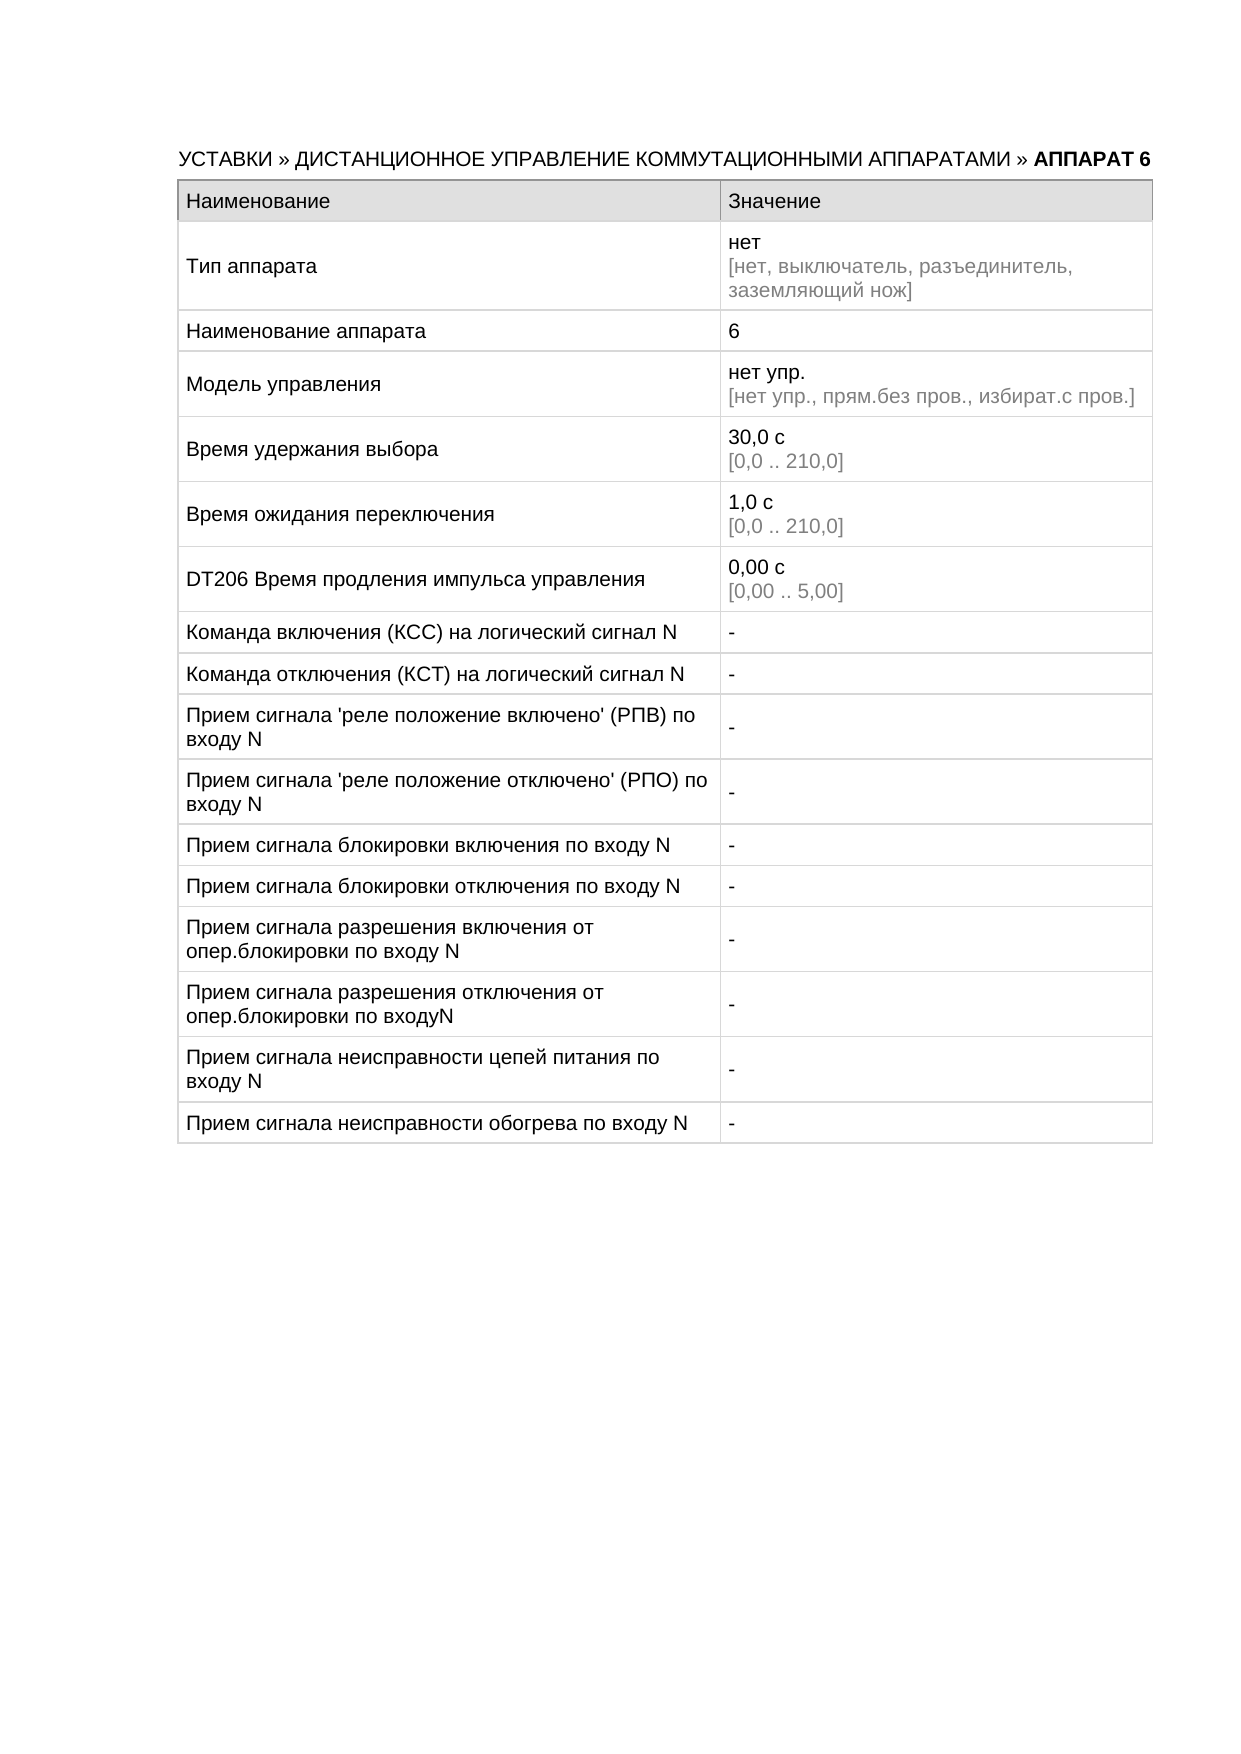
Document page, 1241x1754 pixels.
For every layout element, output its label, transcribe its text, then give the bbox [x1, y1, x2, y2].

table_cell - [721, 825, 1152, 864]
table_cell Команда включения (КСС) на логический сигнал N [179, 612, 720, 652]
table_cell Прием сигнала неисправности цепей питания по входу N [179, 1037, 720, 1101]
table_cell нет упр. [нет упр., прям.без пров., избират.с пров.] [721, 352, 1152, 416]
table_cell - [721, 972, 1152, 1036]
subtitle Уставки » Дистанционное управление коммутационными аппаратами » Аппарат 6 [177, 147, 1152, 171]
table_cell 6 [721, 311, 1152, 350]
table_cell Прием сигнала разрешения включения от опер.блокировки по входу N [179, 907, 720, 971]
table_cell Время ожидания переключения [179, 482, 720, 546]
table_cell Прием сигнала неисправности обогрева по входу N [179, 1103, 720, 1142]
table_cell Прием сигнала 'реле положение отключено' (РПО) по входу N [179, 760, 720, 823]
table_cell - [721, 612, 1152, 652]
table_cell нет [нет, выключатель, разъединитель, заземляющий нож] [721, 222, 1152, 309]
table_cell Модель управления [179, 352, 720, 416]
table_cell Прием сигнала разрешения отключения от опер.блокировки по входуN [179, 972, 720, 1036]
table_cell - [721, 1103, 1152, 1142]
table_cell - [721, 695, 1152, 758]
table_cell Время удержания выбора [179, 417, 720, 481]
table_cell 1,0 с [0,0 .. 210,0] [721, 482, 1152, 546]
table_cell Прием сигнала блокировки включения по входу N [179, 825, 720, 864]
table_header Значение [721, 181, 1152, 220]
table_cell 30,0 с [0,0 .. 210,0] [721, 417, 1152, 481]
table_cell Тип аппарата [179, 222, 720, 309]
table_cell 0,00 с [0,00 .. 5,00] [721, 547, 1152, 611]
table_cell - [721, 866, 1152, 906]
table_cell - [721, 907, 1152, 971]
table_cell Прием сигнала блокировки отключения по входу N [179, 866, 720, 906]
table_cell Наименование аппарата [179, 311, 720, 350]
table_cell DT206 Время продления импульса управления [179, 547, 720, 611]
table_cell - [721, 1037, 1152, 1101]
table_header Наименование [179, 181, 720, 220]
table_cell Прием сигнала 'реле положение включено' (РПВ) по входу N [179, 695, 720, 758]
table_cell - [721, 654, 1152, 693]
table_cell - [721, 760, 1152, 823]
table_cell Команда отключения (КСT) на логический сигнал N [179, 654, 720, 693]
